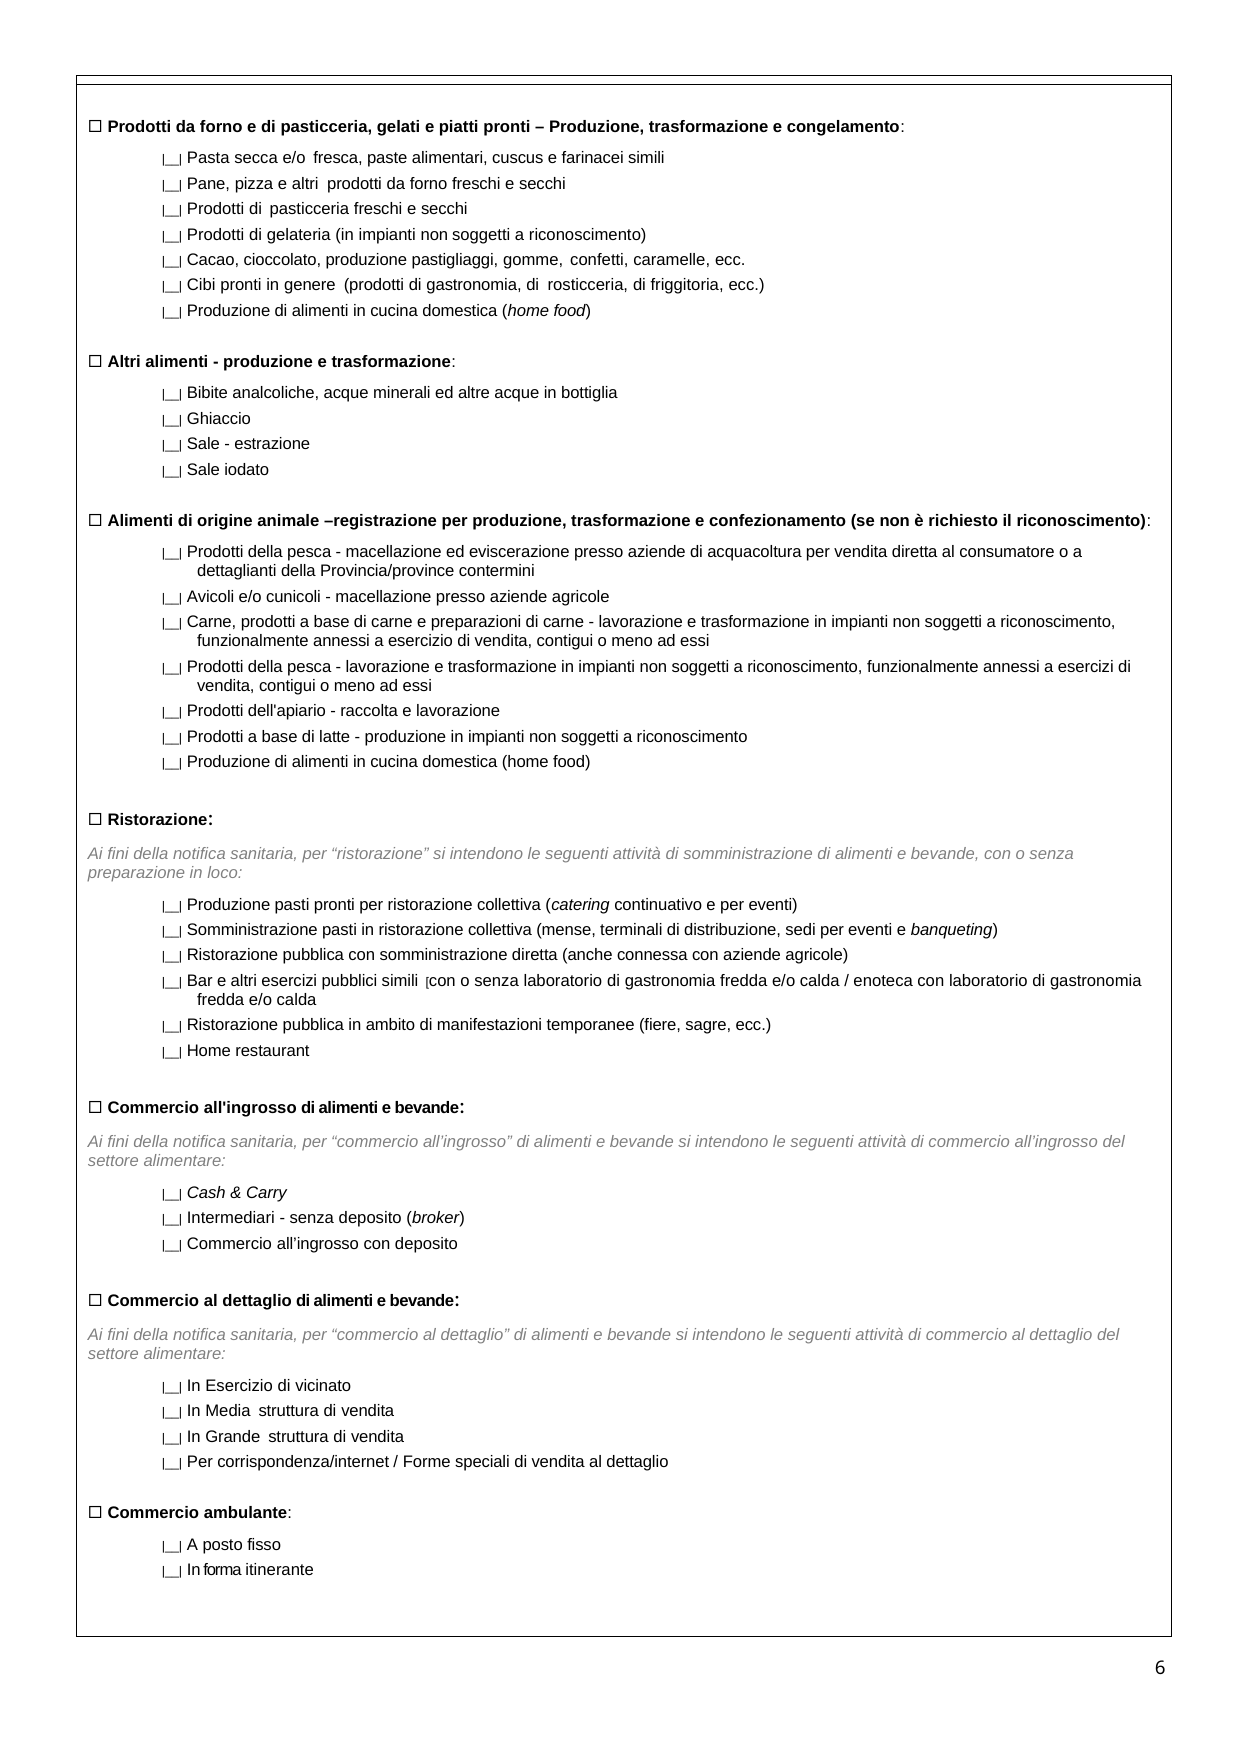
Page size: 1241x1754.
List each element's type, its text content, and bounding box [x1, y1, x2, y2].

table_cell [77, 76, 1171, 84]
table_cell Prodotti da forno e di pasticceria, gelati e piatti pronti – Produzione, trasformazione e congelamento: |__| Pasta secca e/o fresca, paste alimentari, cuscus e farinacei simili |__| Pane, pizza e altri prodotti da forno freschi e secchi |__| Prodotti di pasticceria freschi e secchi |__| Prodotti di gelateria (in impianti non soggetti a riconoscimento) |__| Cacao, cioccolato, produzione pastigliaggi, gomme, confetti, caramelle, ecc. |__| Cibi pronti in genere (prodotti di gastronomia, di rosticceria, di friggitoria, ecc.) |__| Produzione di alimenti in cucina domestica (home food) [77, 85, 1171, 351]
table_cell Ristorazione: Ai fini della notifica sanitaria, per “ristorazione” si intendono le seguenti attività di somministrazione di alimenti e bevande, con o senza preparazione in loco: |__| Produzione pasti pronti per ristorazione collettiva (catering continuativo e per eventi) |__| Somministrazione pasti in ristorazione collettiva (mense, terminali di distribuzione, sedi per eventi e banqueting) |__| Ristorazione pubblica con somministrazione diretta (anche connessa con aziende agricole) |__| Bar e altri esercizi pubblici simili [con o senza laboratorio di gastronomia fredda e/o calda / enoteca con laboratorio di gastronomia fredda e/o calda |__| Ristorazione pubblica in ambito di manifestazioni temporanee (fiere, sagre, ecc.) |__| Home restaurant [77, 803, 1171, 1091]
table_cell Alimenti di origine animale –registrazione per produzione, trasformazione e confezionamento (se non è richiesto il riconoscimento): |__| Prodotti della pesca - macellazione ed eviscerazione presso aziende di acquacoltura per vendita diretta al consumatore o a dettaglianti della Provincia/province contermini |__| Avicoli e/o cunicoli - macellazione presso aziende agricole |__| Carne, prodotti a base di carne e preparazioni di carne - lavorazione e trasformazione in impianti non soggetti a riconoscimento, funzionalmente annessi a esercizio di vendita, contigui o meno ad essi |__| Prodotti della pesca - lavorazione e trasformazione in impianti non soggetti a riconoscimento, funzionalmente annessi a esercizi di vendita, contigui o meno ad essi |__| Prodotti dell'apiario - raccolta e lavorazione |__| Prodotti a base di latte - produzione in impianti non soggetti a riconoscimento |__| Produzione di alimenti in cucina domestica (home food) [77, 510, 1171, 803]
table_cell Altri alimenti - produzione e trasformazione: |__| Bibite analcoliche, acque minerali ed altre acque in bottiglia |__| Ghiaccio |__| Sale - estrazione |__| Sale iodato [77, 351, 1171, 510]
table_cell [77, 1091, 1171, 1636]
